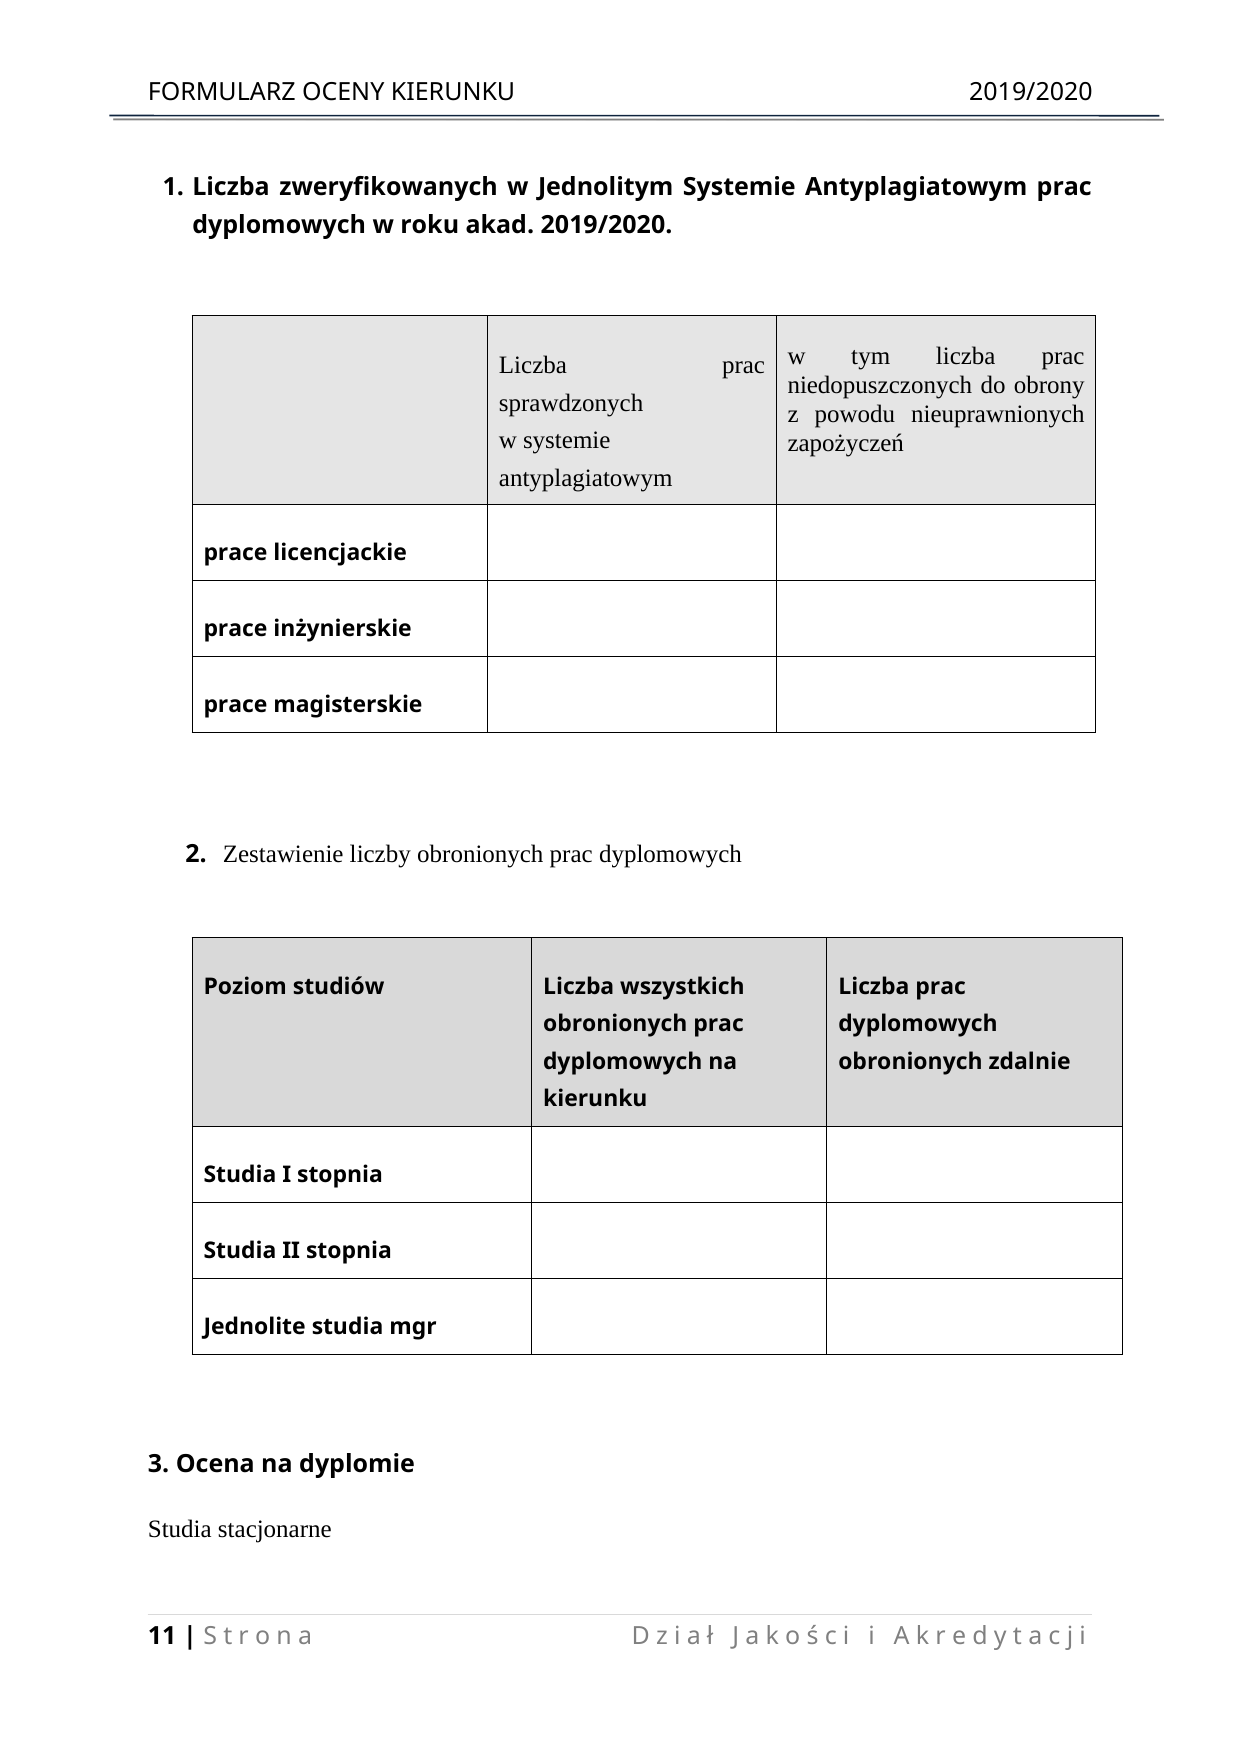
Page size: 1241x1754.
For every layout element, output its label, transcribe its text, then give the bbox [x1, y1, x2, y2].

table_cell [777, 505, 1095, 580]
table_cell [488, 581, 776, 656]
table_cell [777, 581, 1095, 656]
table_cell [827, 1279, 1122, 1354]
table_cell prace magisterskie [193, 657, 487, 732]
table_header [488, 316, 776, 504]
table_header Poziom studiów [193, 938, 531, 1126]
table_header Liczba prac dyplomowych obronionych zdalnie [827, 938, 1122, 1126]
table_cell prace inżynierskie [193, 581, 487, 656]
table_cell [532, 1203, 826, 1278]
table_header Liczba wszystkich obronionych prac dyplomowych na kierunku [532, 938, 826, 1126]
table_cell prace licencjackie [193, 505, 487, 580]
table_cell Jednolite studia mgr [193, 1279, 531, 1354]
table_cell [777, 657, 1095, 732]
table_cell Studia I stopnia [193, 1127, 531, 1202]
table_cell [532, 1127, 826, 1202]
table_header [193, 316, 487, 504]
table_cell Studia II stopnia [193, 1203, 531, 1278]
table_header [777, 316, 1095, 504]
table_cell [488, 505, 776, 580]
table_cell [532, 1279, 826, 1354]
table_cell [827, 1203, 1122, 1278]
table_cell [827, 1127, 1122, 1202]
text 1. [162, 165, 1092, 240]
table_cell [488, 657, 776, 732]
text 3. Ocena na dyplomie [148, 1442, 1092, 1480]
